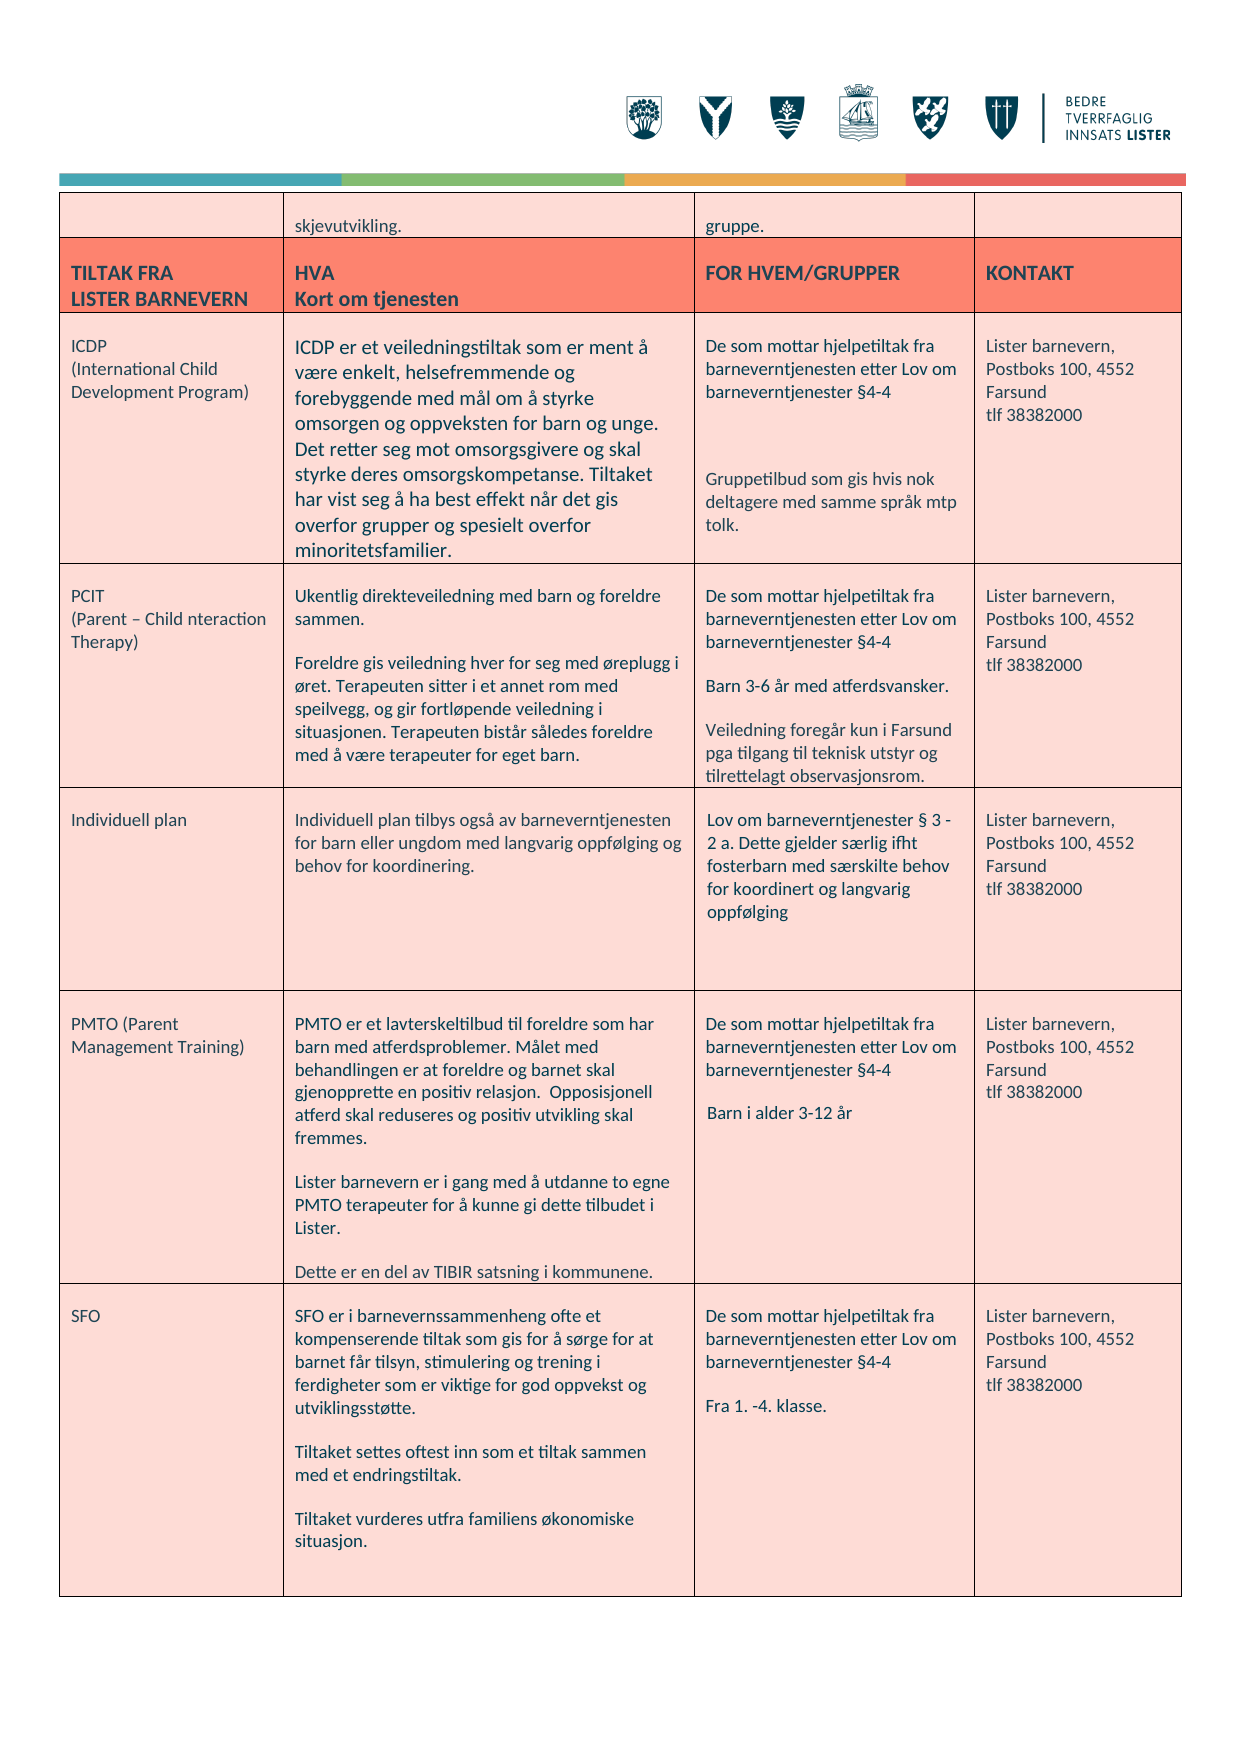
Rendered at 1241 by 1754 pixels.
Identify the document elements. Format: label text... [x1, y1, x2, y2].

table_cell PMTO (Parent Management Training) [60, 991, 283, 1283]
table_cell Individuell plan tilbys også av barneverntjenesten for barn eller ungdom med langvarig oppfølging og behov for koordinering. [284, 788, 694, 990]
table_cell ICDP (International Child Development Program) [60, 313, 283, 563]
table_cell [695, 1284, 974, 1596]
table_cell SFO [60, 1284, 283, 1596]
table_cell Individuell plan [60, 788, 283, 990]
table_cell De som mottar hjelpetiltak fra barneverntjenesten etter Lov om barneverntjenester §4-4 Barn 3-6 år med atferdsvansker. Veiledning foregår kun i Farsund pga tilgang til teknisk utstyr og tilrettelagt observasjonsrom. [695, 564, 974, 787]
table_cell PMTO er et lavterskeltilbud til foreldre som har barn med atferdsproblemer. Målet med behandlingen er at foreldre og barnet skal gjenopprette en positiv relasjon. Opposisjonell atferd skal reduseres og positiv utvikling skal fremmes. Lister barnevern er i gang med å utdanne to egne PMTO terapeuter for å kunne gi dette tilbudet i Lister. Dette er en del av TIBIR satsning i kommunene. [284, 991, 694, 1283]
table_cell Lister barnevern, Postboks 100, 4552 Farsund tlf 38382000 [975, 564, 1181, 787]
table_cell Ukentlig direkteveiledning med barn og foreldre sammen. Foreldre gis veiledning hver for seg med øreplugg i øret. Terapeuten sitter i et annet rom med speilvegg, og gir fortløpende veiledning i situasjonen. Terapeuten bistår således foreldre med å være terapeuter for eget barn. [284, 564, 694, 787]
table_cell Lister barnevern, Postboks 100, 4552 Farsund tlf 38382000 [975, 788, 1181, 990]
table_cell Lister barnevern, Postboks 100, 4552 Farsund tlf 38382000 [975, 991, 1181, 1283]
table_cell ICDP er et veiledningstiltak som er ment å være enkelt, helsefremmende og forebyggende med mål om å styrke omsorgen og oppveksten for barn og unge. Det retter seg mot omsorgsgivere og skal styrke deres omsorgskompetanse. Tiltaket har vist seg å ha best effekt når det gis overfor grupper og spesielt overfor minoritetsfamilier. [284, 313, 694, 563]
table_cell Lister barnevern, Postboks 100, 4552 Farsund tlf 38382000 [975, 313, 1181, 563]
table_cell TILTAK FRA LISTER BARNEVERN [60, 238, 283, 312]
table_cell De som mottar hjelpetiltak fra barneverntjenesten etter Lov om barneverntjenester §4-4 Gruppetilbud som gis hvis nok deltagere med samme språk mtp tolk. [695, 313, 974, 563]
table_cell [695, 193, 974, 237]
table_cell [975, 193, 1181, 237]
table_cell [60, 193, 283, 237]
table_cell KONTAKT [975, 238, 1181, 312]
table_cell Lov om barneverntjenester § 3 -2 a. Dette gjelder særlig ifht fosterbarn med særskilte behov for koordinert og langvarig oppfølging [695, 788, 974, 990]
table_cell PCIT (Parent – Child nteraction Therapy) [60, 564, 283, 787]
table_cell HVA Kort om tjenesten [284, 238, 694, 312]
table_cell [284, 193, 694, 237]
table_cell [284, 1284, 694, 1596]
table_cell De som mottar hjelpetiltak fra barneverntjenesten etter Lov om barneverntjenester §4-4 Barn i alder 3-12 år [695, 991, 974, 1283]
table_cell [975, 1284, 1181, 1596]
table_cell FOR HVEM/GRUPPER [695, 238, 974, 312]
